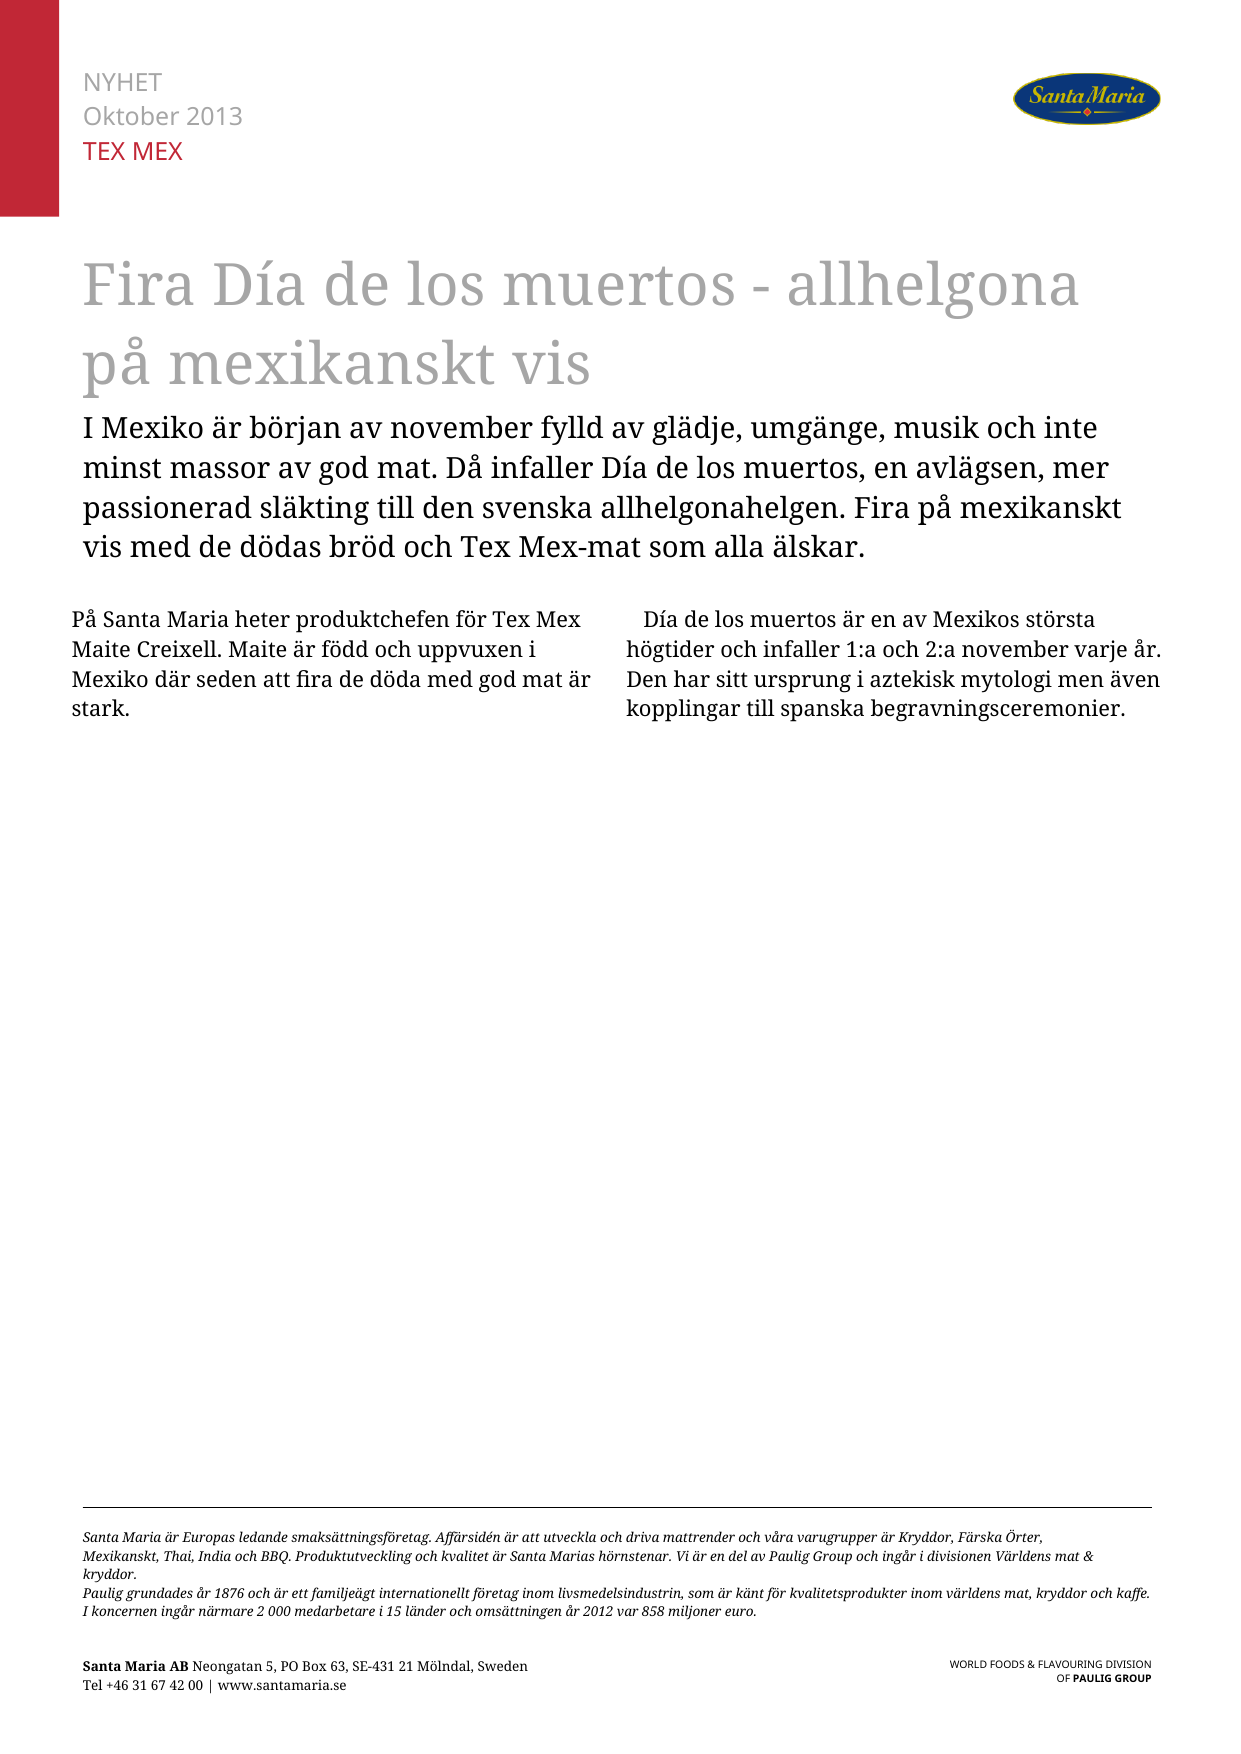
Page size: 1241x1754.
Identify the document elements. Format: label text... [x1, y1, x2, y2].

table_header Día de los muertos är en av Mexikos största högtider och infaller 1:a och 2:a november varje år. Den har sitt ursprung i aztekisk mytologi men även kopplingar till spanska begravningsceremonier. [617, 604, 1163, 753]
picture [1013, 73, 1161, 125]
title Fira Día de los muertos - allhelgona på mexikanskt vis [83, 242, 1152, 401]
text I Mexiko är början av november fylld av glädje, umgänge, musik och inte minst massor av god mat. Då infaller Día de los muertos, en avlägsen, mer passionerad släkting till den svenska allhelgonahelgen. Fira på mexikanskt vis med de dödas bröd och Tex Mex-mat som alla älskar. [83, 408, 1152, 566]
